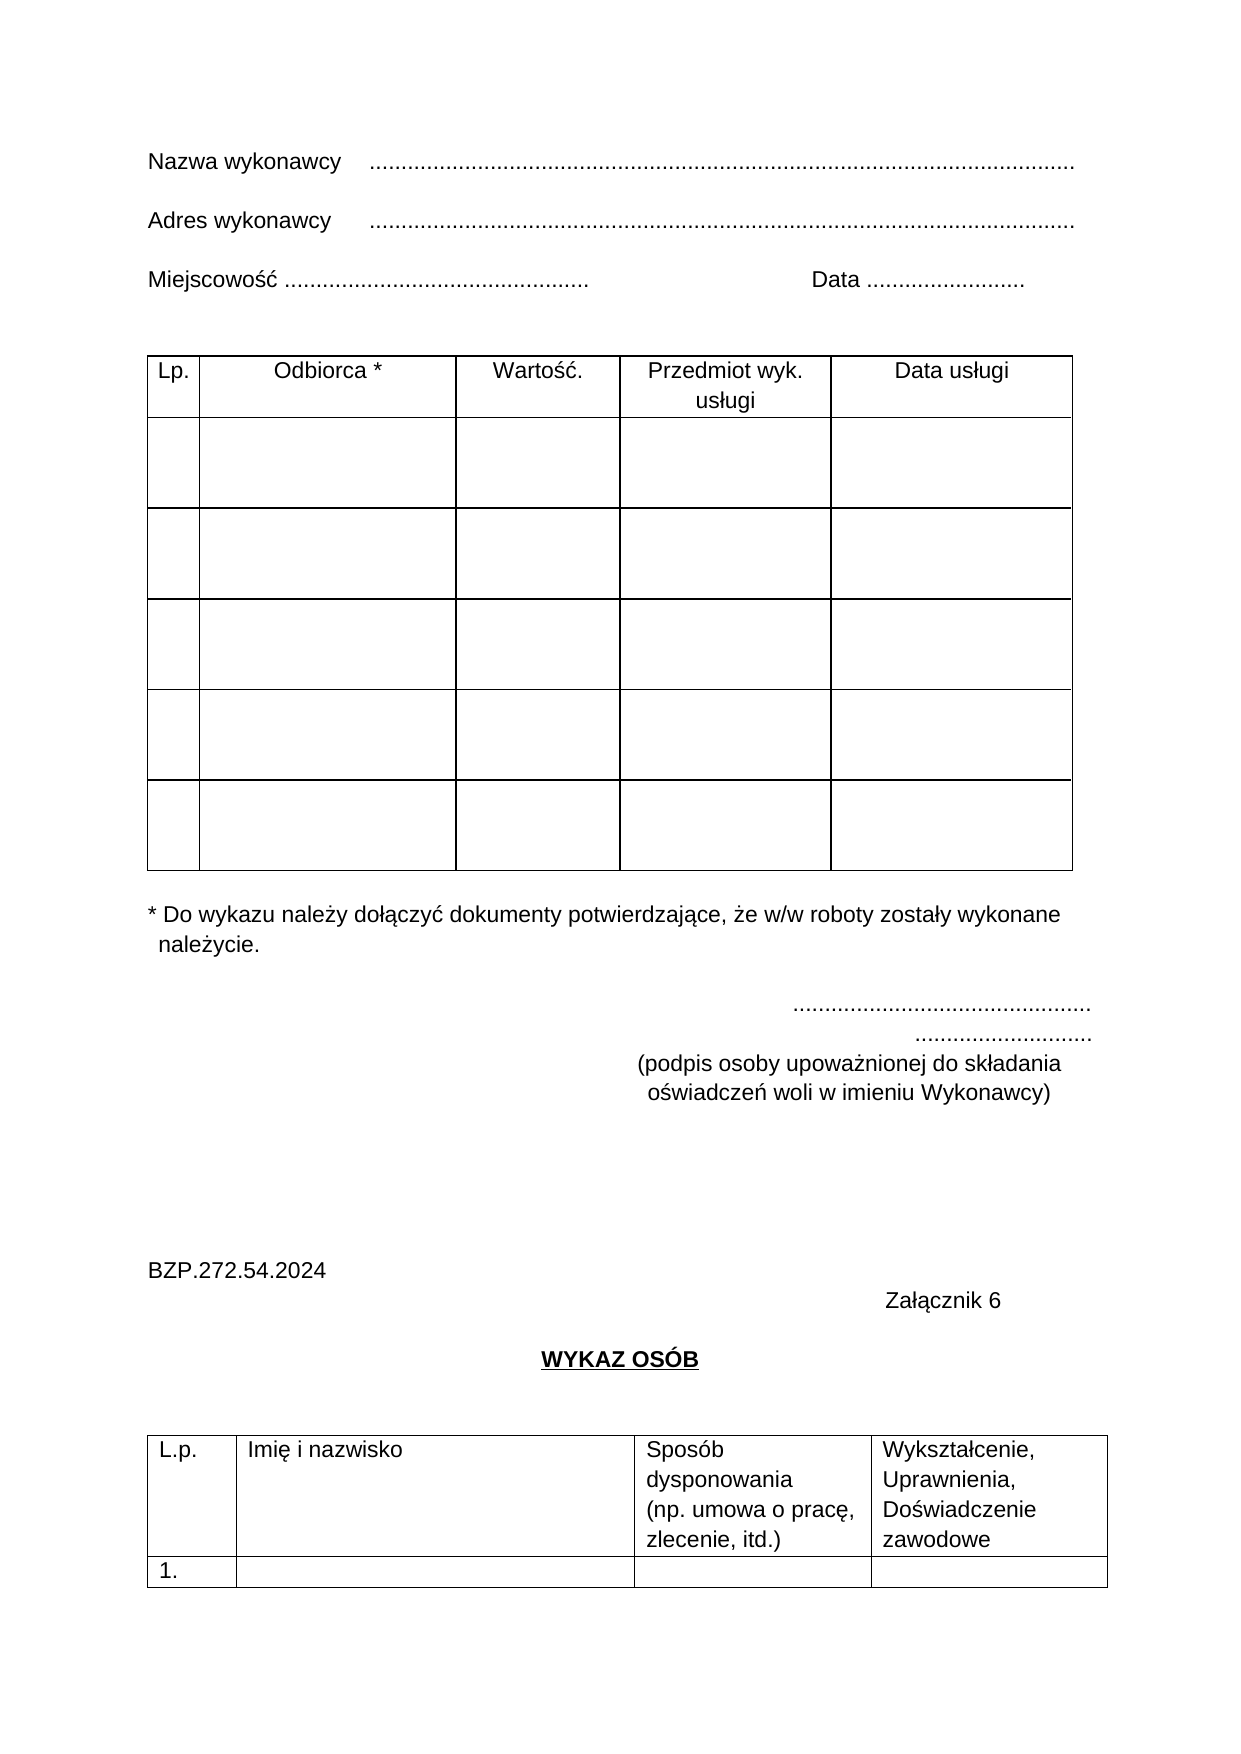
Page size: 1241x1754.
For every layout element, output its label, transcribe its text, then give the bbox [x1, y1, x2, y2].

table_cell [621, 600, 830, 688]
table_cell [621, 509, 830, 598]
table_cell [200, 418, 455, 507]
table_cell [200, 690, 455, 779]
table_cell [872, 1557, 1107, 1587]
table_cell [148, 509, 199, 598]
text Adres wykonawcy ............................................................................................................... [148, 207, 1093, 233]
table_cell [457, 781, 619, 870]
text Miejscowość ................................................ Data ......................... [148, 266, 1093, 293]
text BZP.272.54.2024 [148, 1257, 1093, 1284]
table_cell 1. [148, 1557, 236, 1587]
table_cell [621, 418, 830, 507]
table_header Odbiorca * [200, 357, 455, 417]
table_cell [621, 781, 830, 870]
table_cell [237, 1557, 634, 1587]
table_cell [200, 600, 455, 688]
table_cell [457, 509, 619, 598]
table_cell [832, 417, 1072, 507]
table_cell [635, 1557, 871, 1587]
table_cell [200, 509, 455, 598]
table_cell [457, 418, 619, 507]
table_cell [457, 600, 619, 688]
table_cell [457, 690, 619, 779]
text * Do wykazu należy dołączyć dokumenty potwierdzające, że w/w roboty zostały wykonane należycie. [148, 901, 1093, 957]
table_header Przedmiot wyk. usługi [621, 357, 830, 417]
table_cell [148, 690, 199, 779]
text Załącznik 6 [153, 1287, 1148, 1313]
text (podpis osoby upoważnionej do składania oświadczeń woli w imieniu Wykonawcy) [605, 1049, 1093, 1106]
table_header Lp. [148, 357, 199, 417]
text Nazwa wykonawcy ............................................................................................................... [148, 148, 1093, 174]
table_header Imię i nazwisko [237, 1436, 634, 1556]
table_header L.p. [148, 1436, 236, 1556]
table_header Wykształcenie, Uprawnienia, Doświadczenie zawodowe [872, 1436, 1107, 1556]
table_cell [832, 598, 1072, 688]
table_header Wartość. [457, 357, 619, 417]
table_cell [621, 690, 830, 779]
table_header Data usługi [832, 357, 1072, 417]
table_cell [832, 507, 1072, 598]
text WYKAZ OSÓB [148, 1346, 1093, 1373]
table_cell [832, 779, 1072, 870]
table_cell [148, 418, 199, 507]
table_cell [200, 781, 455, 870]
table_header Sposób dysponowania (np. umowa o pracę, zlecenie, itd.) [635, 1436, 871, 1556]
table_cell [148, 781, 199, 870]
table_cell [148, 600, 199, 688]
text ........................................................................... [148, 990, 1093, 1046]
table_cell [832, 689, 1072, 779]
